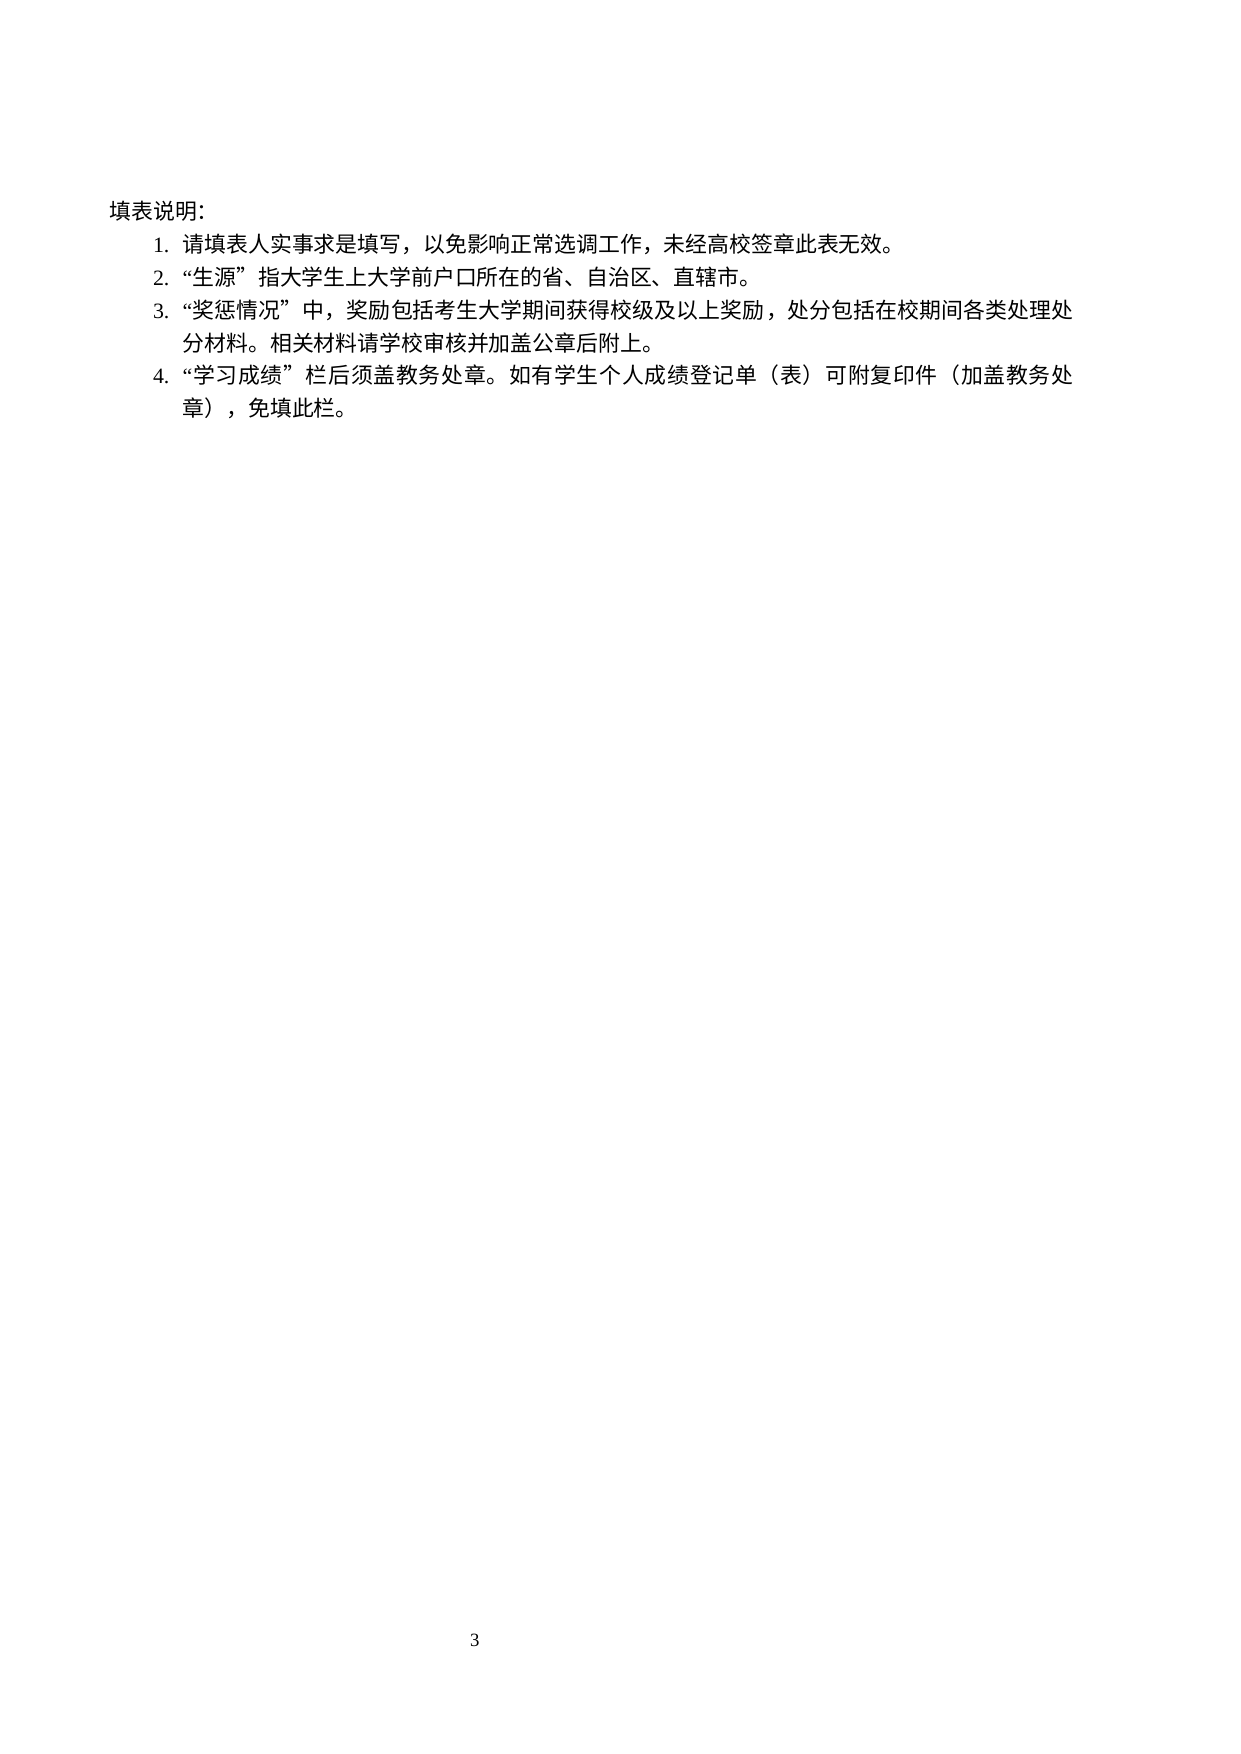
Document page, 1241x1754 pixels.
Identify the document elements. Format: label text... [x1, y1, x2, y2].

list “生源”指大学生上大学前户口所在的省、自治区、直辖市。 [153, 259, 1075, 292]
list “奖惩情况”中，奖励包括考生大学期间获得校级及以上奖励，处分包括在校期间各类处理处分材料。相关材料请学校审核并加盖公章后附上。 [153, 292, 1075, 358]
text 填表说明： [109, 194, 1075, 227]
list “学习成绩”栏后须盖教务处章。如有学生个人成绩登记单（表）可附复印件（加盖教务处章），免填此栏。 [153, 358, 1075, 423]
list 请填表人实事求是填写，以免影响正常选调工作，未经高校签章此表无效。 [153, 227, 1075, 259]
